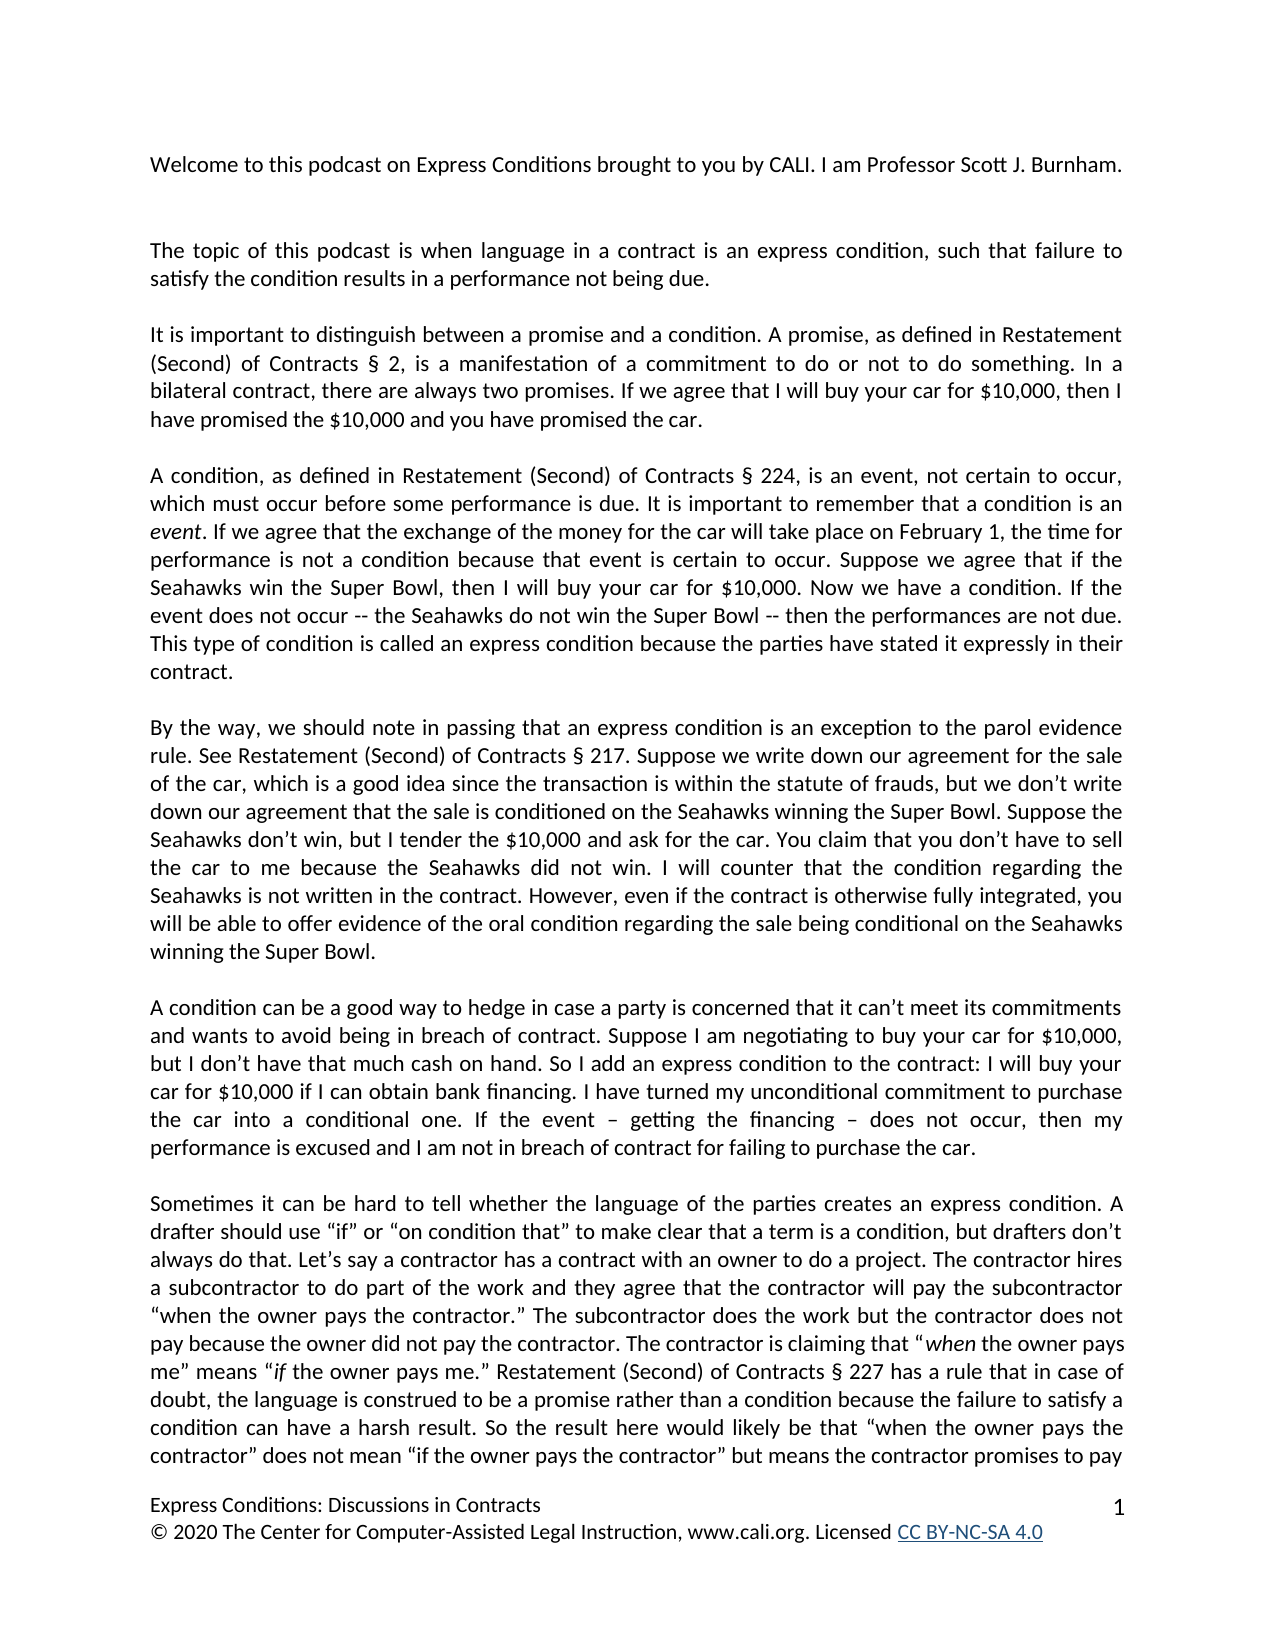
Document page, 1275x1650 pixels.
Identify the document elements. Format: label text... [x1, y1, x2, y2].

text A condition, as defined in Restatement (Second) of Contracts § 224, is an event, not certain to occur, which must occur before some performance is due. It is important to remember that a condition is an event. If we agree that the exchange of the money for the car will take place on February 1, the time for performance is not a condition because that event is certain to occur. Suppose we agree that if the Seahawks win the Super Bowl, then I will buy your car for $10,000. Now we have a condition. If the event does not occur -- the Seahawks do not win the Super Bowl -- then the performances are not due. This type of condition is called an express condition because the parties have stated it expressly in their contract. [150, 461, 1125, 685]
text Welcome to this podcast on Express Conditions brought to you by CALI. I am Professor Scott J. Burnham. [150, 150, 1125, 208]
text By the way, we should note in passing that an express condition is an exception to the parol evidence rule. See Restatement (Second) of Contracts § 217. Suppose we write down our agreement for the sale of the car, which is a good idea since the transaction is within the statute of frauds, but we don’t write down our agreement that the sale is conditioned on the Seahawks winning the Super Bowl. Suppose the Seahawks don’t win, but I tender the $10,000 and ask for the car. You claim that you don’t have to sell the car to me because the Seahawks did not win. I will counter that the condition regarding the Seahawks is not written in the contract. However, even if the contract is otherwise fully integrated, you will be able to offer evidence of the oral condition regarding the sale being conditional on the Seahawks winning the Super Bowl. [150, 713, 1125, 965]
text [150, 1189, 1125, 1469]
text A condition can be a good way to hedge in case a party is concerned that it can’t meet its commitments and wants to avoid being in breach of contract. Suppose I am negotiating to buy your car for $10,000, but I don’t have that much cash on hand. So I add an express condition to the contract: I will buy your car for $10,000 if I can obtain bank financing. I have turned my unconditional commitment to purchase the car into a conditional one. If the event – getting the financing – does not occur, then my performance is excused and I am not in breach of contract for failing to purchase the car. [150, 993, 1125, 1161]
text The topic of this podcast is when language in a contract is an express condition, such that failure to satisfy the condition results in a performance not being due. [150, 237, 1125, 293]
text It is important to distinguish between a promise and a condition. A promise, as defined in Restatement (Second) of Contracts § 2, is a manifestation of a commitment to do or not to do something. In a bilateral contract, there are always two promises. If we agree that I will buy your car for $10,000, then I have promised the $10,000 and you have promised the car. [150, 321, 1125, 433]
